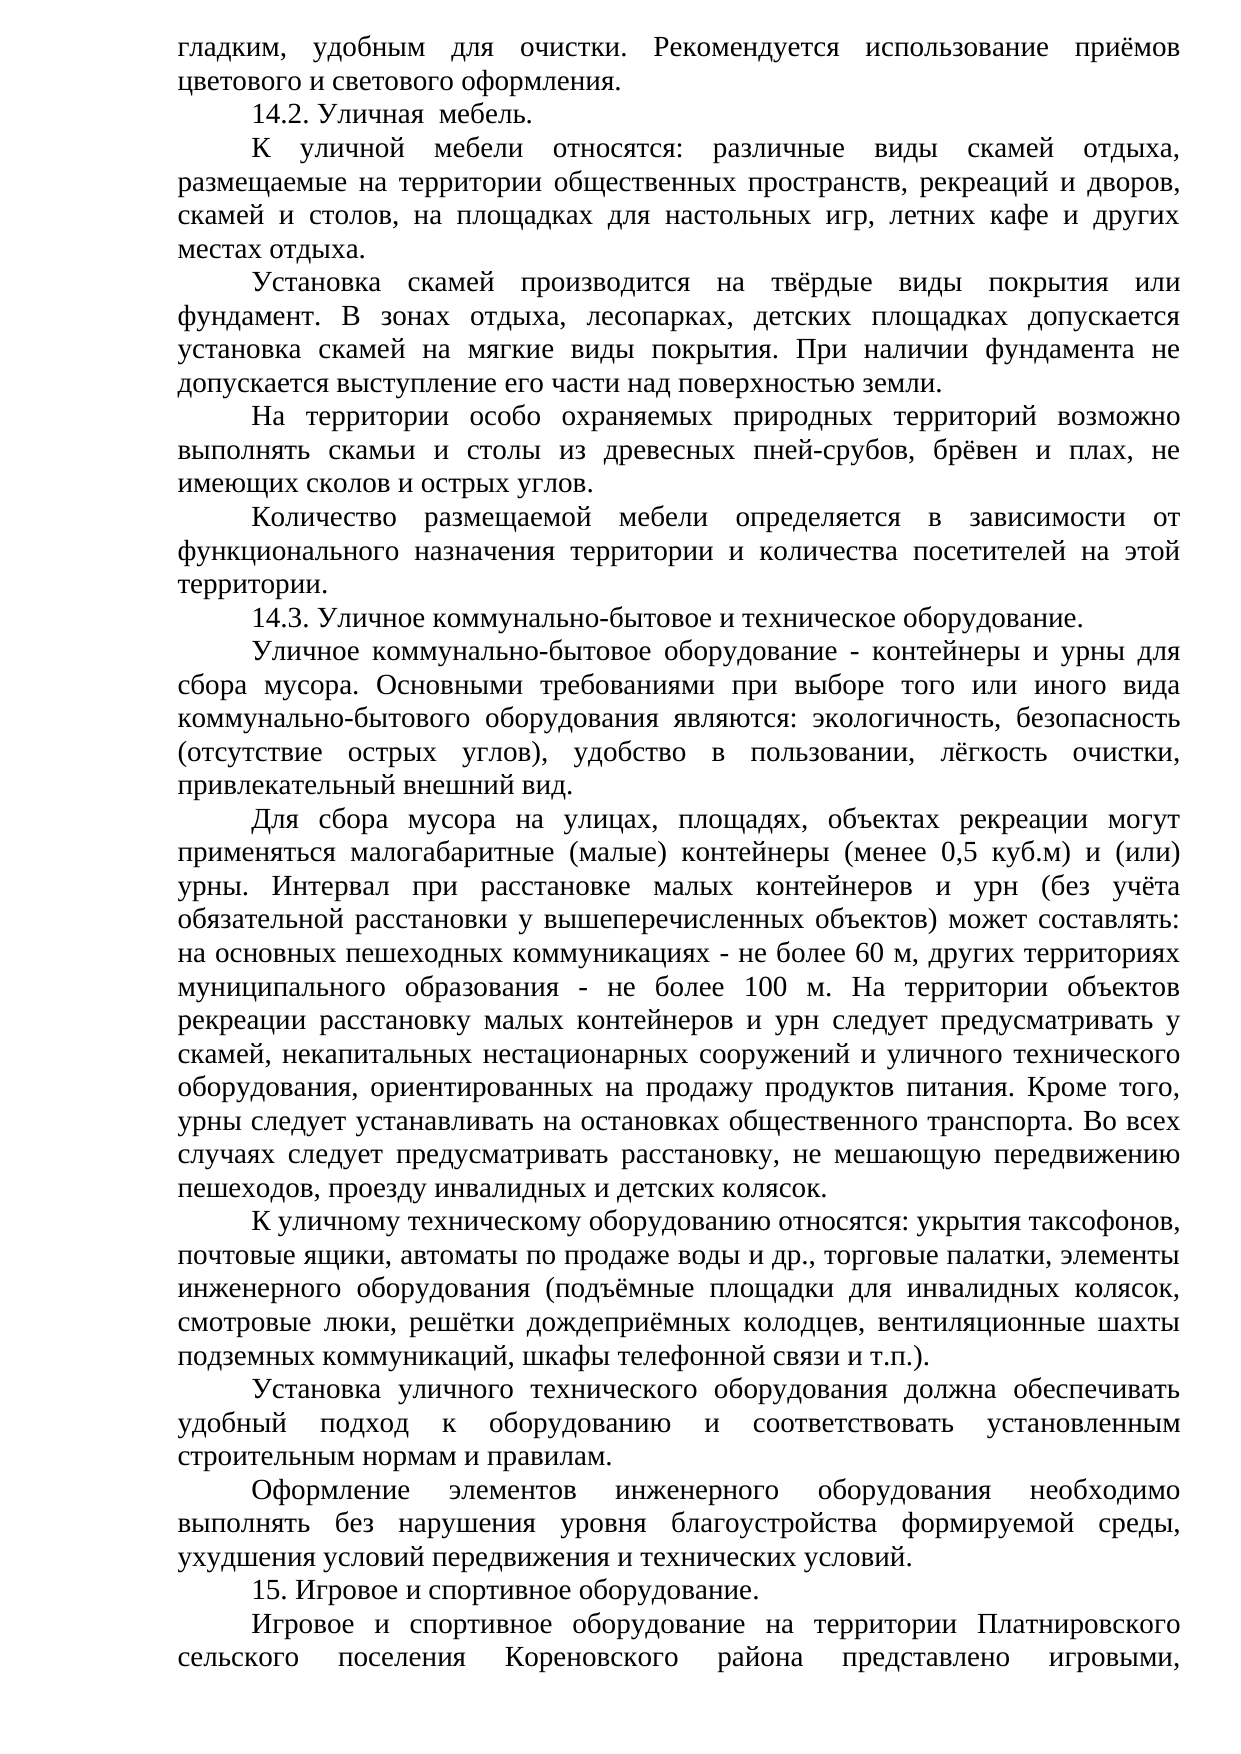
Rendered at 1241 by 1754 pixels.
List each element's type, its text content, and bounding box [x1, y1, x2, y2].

text 15. Игровое и спортивное оборудование. [177, 1572, 1181, 1606]
text Количество размещаемой мебели определяется в зависимости от функционального назначения территории и количества посетителей на этой территории. [177, 499, 1181, 600]
text К уличному техническому оборудованию относятся: укрытия таксофонов, почтовые ящики, автоматы по продаже воды и др., торговые палатки, элементы инженерного оборудования (подъёмные площадки для инвалидных колясок, смотровые люки, решётки дождеприёмных колодцев, вентиляционные шахты подземных коммуникаций, шкафы телефонной связи и т.п.). [177, 1203, 1181, 1371]
text Установка уличного технического оборудования должна обеспечивать удобный подход к оборудованию и соответствовать установленным строительным нормам и правилам. [177, 1371, 1181, 1472]
text 14.2. Уличная мебель. [177, 97, 1181, 130]
text Оформление элементов инженерного оборудования необходимо выполнять без нарушения уровня благоустройства формируемой среды, ухудшения условий передвижения и технических условий. [177, 1472, 1181, 1572]
text 14.3. Уличное коммунально-бытовое и техническое оборудование. [177, 600, 1181, 633]
text Для сбора мусора на улицах, площадях, объектах рекреации могут применяться малогабаритные (малые) контейнеры (менее 0,5 куб.м) и (или) урны. Интервал при расстановке малых контейнеров и урн (без учёта обязательной расстановки у вышеперечисленных объектов) может составлять: на основных пешеходных коммуникациях - не более 60 м, других территориях муниципального образования - не более 100 м. На территории объектов рекреации расстановку малых контейнеров и урн следует предусматривать у скамей, некапитальных нестационарных сооружений и уличного технического оборудования, ориентированных на продажу продуктов питания. Кроме того, урны следует устанавливать на остановках общественного транспорта. Во всех случаях следует предусматривать расстановку, не мешающую передвижению пешеходов, проезду инвалидных и детских колясок. [177, 801, 1181, 1203]
text Установка скамей производится на твёрдые виды покрытия или фундамент. В зонах отдыха, лесопарках, детских площадках допускается установка скамей на мягкие виды покрытия. При наличии фундамента не допускается выступление его части над поверхностью земли. [177, 264, 1181, 398]
text Уличное коммунально-бытовое оборудование - контейнеры и урны для сбора мусора. Основными требованиями при выборе того или иного вида коммунально-бытового оборудования являются: экологичность, безопасность (отсутствие острых углов), удобство в пользовании, лёгкость очистки, привлекательный внешний вид. [177, 633, 1181, 801]
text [177, 1606, 1181, 1673]
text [177, 29, 1181, 97]
text На территории особо охраняемых природных территорий возможно выполнять скамьи и столы из древесных пней-срубов, брёвен и плах, не имеющих сколов и острых углов. [177, 398, 1181, 499]
text К уличной мебели относятся: различные виды скамей отдыха, размещаемые на территории общественных пространств, рекреаций и дворов, скамей и столов, на площадках для настольных игр, летних кафе и других местах отдыха. [177, 130, 1181, 264]
